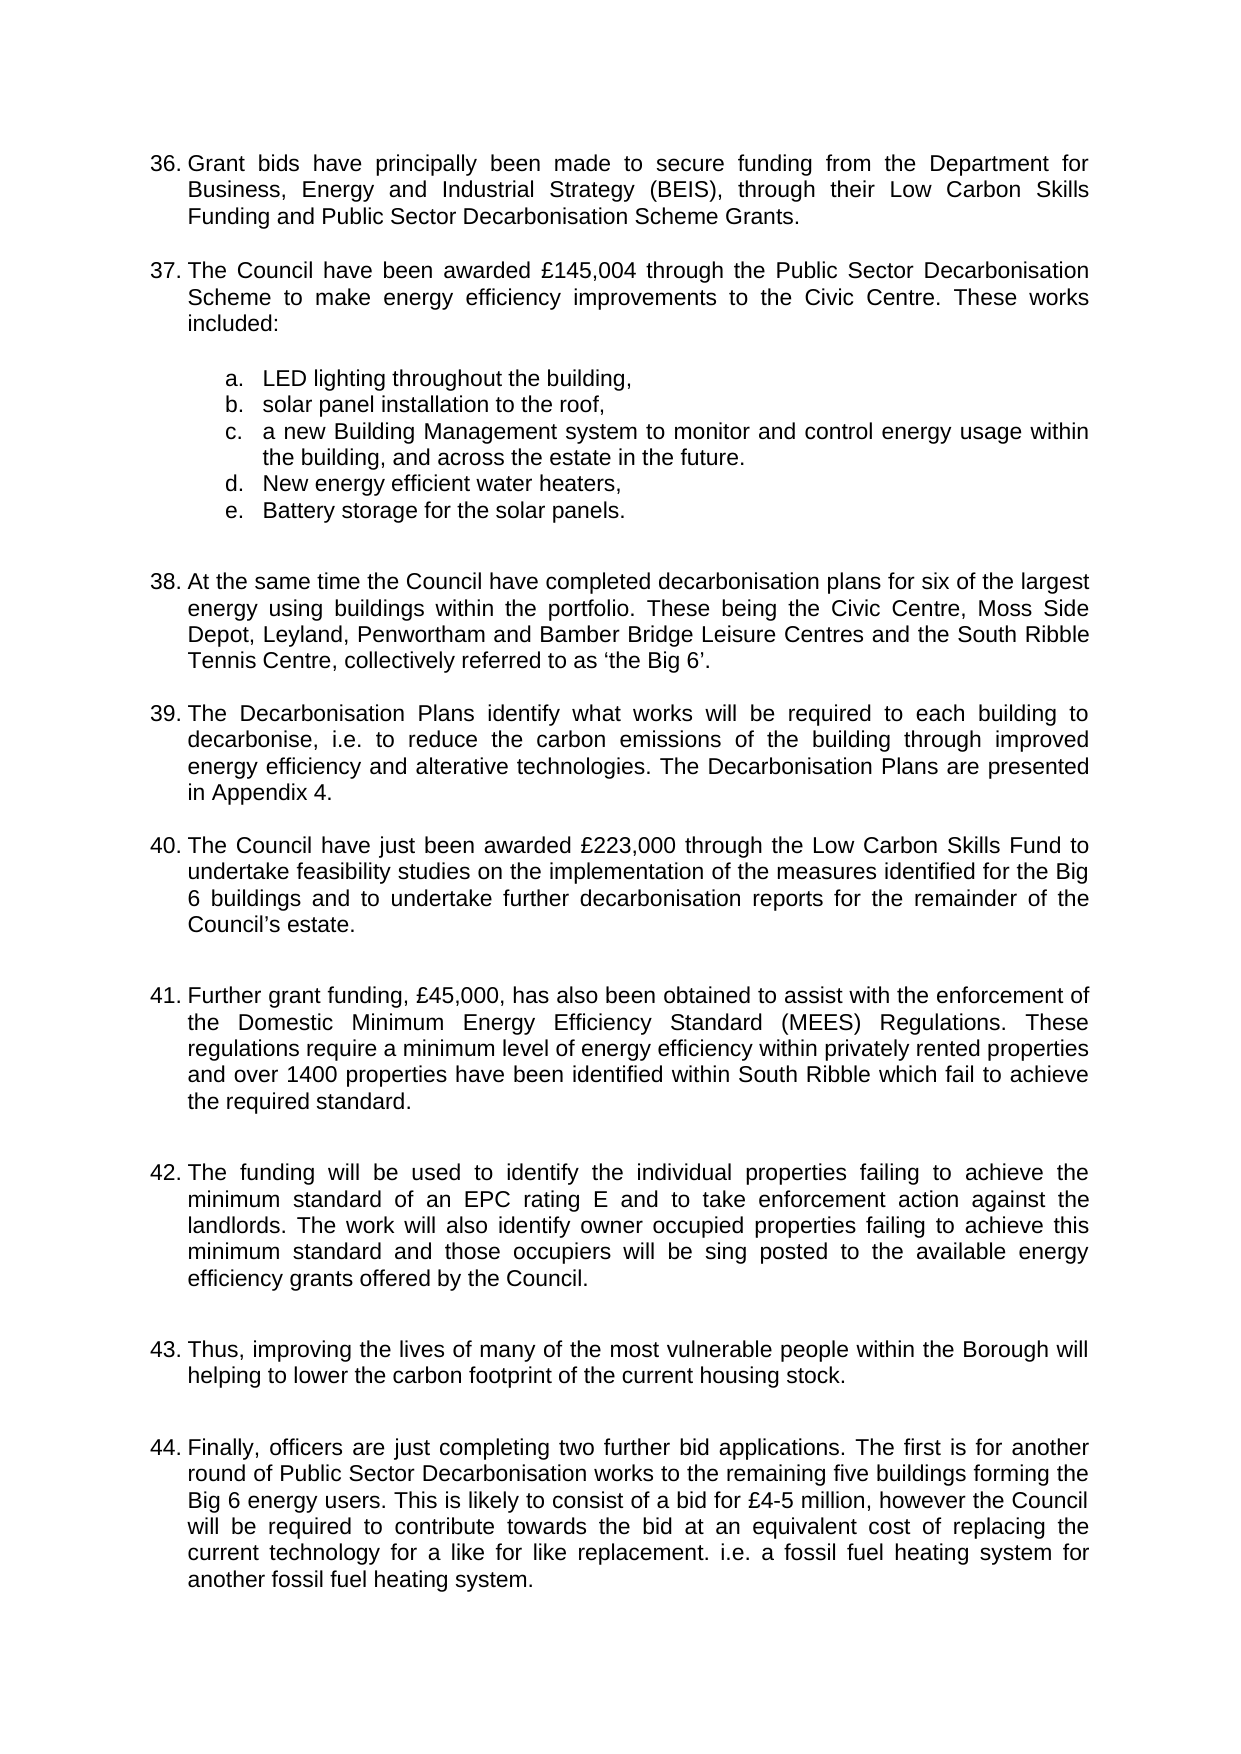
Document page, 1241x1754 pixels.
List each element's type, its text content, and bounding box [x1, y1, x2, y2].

list LED lighting throughout the building, [225, 365, 1090, 391]
list The Council have just been awarded £223,000 through the Low Carbon Skills Fund to undertake feasibility studies on the implementation of the measures identified for the Big 6 buildings and to undertake further decarbonisation reports for the remainder of the Council’s estate. [150, 832, 1090, 937]
list Finally, officers are just completing two further bid applications. The first is for another round of Public Sector Decarbonisation works to the remaining five buildings forming the Big 6 energy users. This is likely to consist of a bid for £4-5 million, however the Council will be required to contribute towards the bid at an equivalent cost of replacing the current technology for a like for like replacement. i.e. a fossil fuel heating system for another fossil fuel heating system. [150, 1434, 1090, 1592]
list New energy efficient water heaters, [225, 470, 1090, 497]
list At the same time the Council have completed decarbonisation plans for six of the largest energy using buildings within the portfolio. These being the Civic Centre, Moss Side Depot, Leyland, Penwortham and Bamber Bridge Leisure Centres and the South Ribble Tennis Centre, collectively referred to as ‘the Big 6’. [150, 568, 1090, 674]
list Thus, improving the lives of many of the most vulnerable people within the Borough will helping to lower the carbon footprint of the current housing stock. [150, 1336, 1090, 1389]
list Battery storage for the solar panels. [225, 497, 1090, 523]
list a new Building Management system to monitor and control energy usage within the building, and across the estate in the future. [225, 418, 1090, 470]
list Further grant funding, £45,000, has also been obtained to assist with the enforcement of the Domestic Minimum Energy Efficiency Standard (MEES) Regulations. These regulations require a minimum level of energy efficiency within privately rented properties and over 1400 properties have been identified within South Ribble which fail to achieve the required standard. [150, 982, 1090, 1114]
list Grant bids have principally been made to secure funding from the Department for Business, Energy and Industrial Strategy (BEIS), through their Low Carbon Skills Funding and Public Sector Decarbonisation Scheme Grants. [150, 150, 1090, 229]
list The Decarbonisation Plans identify what works will be required to each building to decarbonise, i.e. to reduce the carbon emissions of the building through improved energy efficiency and alterative technologies. The Decarbonisation Plans are presented in Appendix 4. [150, 700, 1090, 805]
list solar panel installation to the roof, [225, 391, 1090, 418]
list The Council have been awarded £145,004 through the Public Sector Decarbonisation Scheme to make energy efficiency improvements to the Civic Centre. These works included: [150, 257, 1090, 337]
list The funding will be used to identify the individual properties failing to achieve the minimum standard of an EPC rating E and to take enforcement action against the landlords. The work will also identify owner occupied properties failing to achieve this minimum standard and those occupiers will be sing posted to the available energy efficiency grants offered by the Council. [150, 1159, 1090, 1291]
